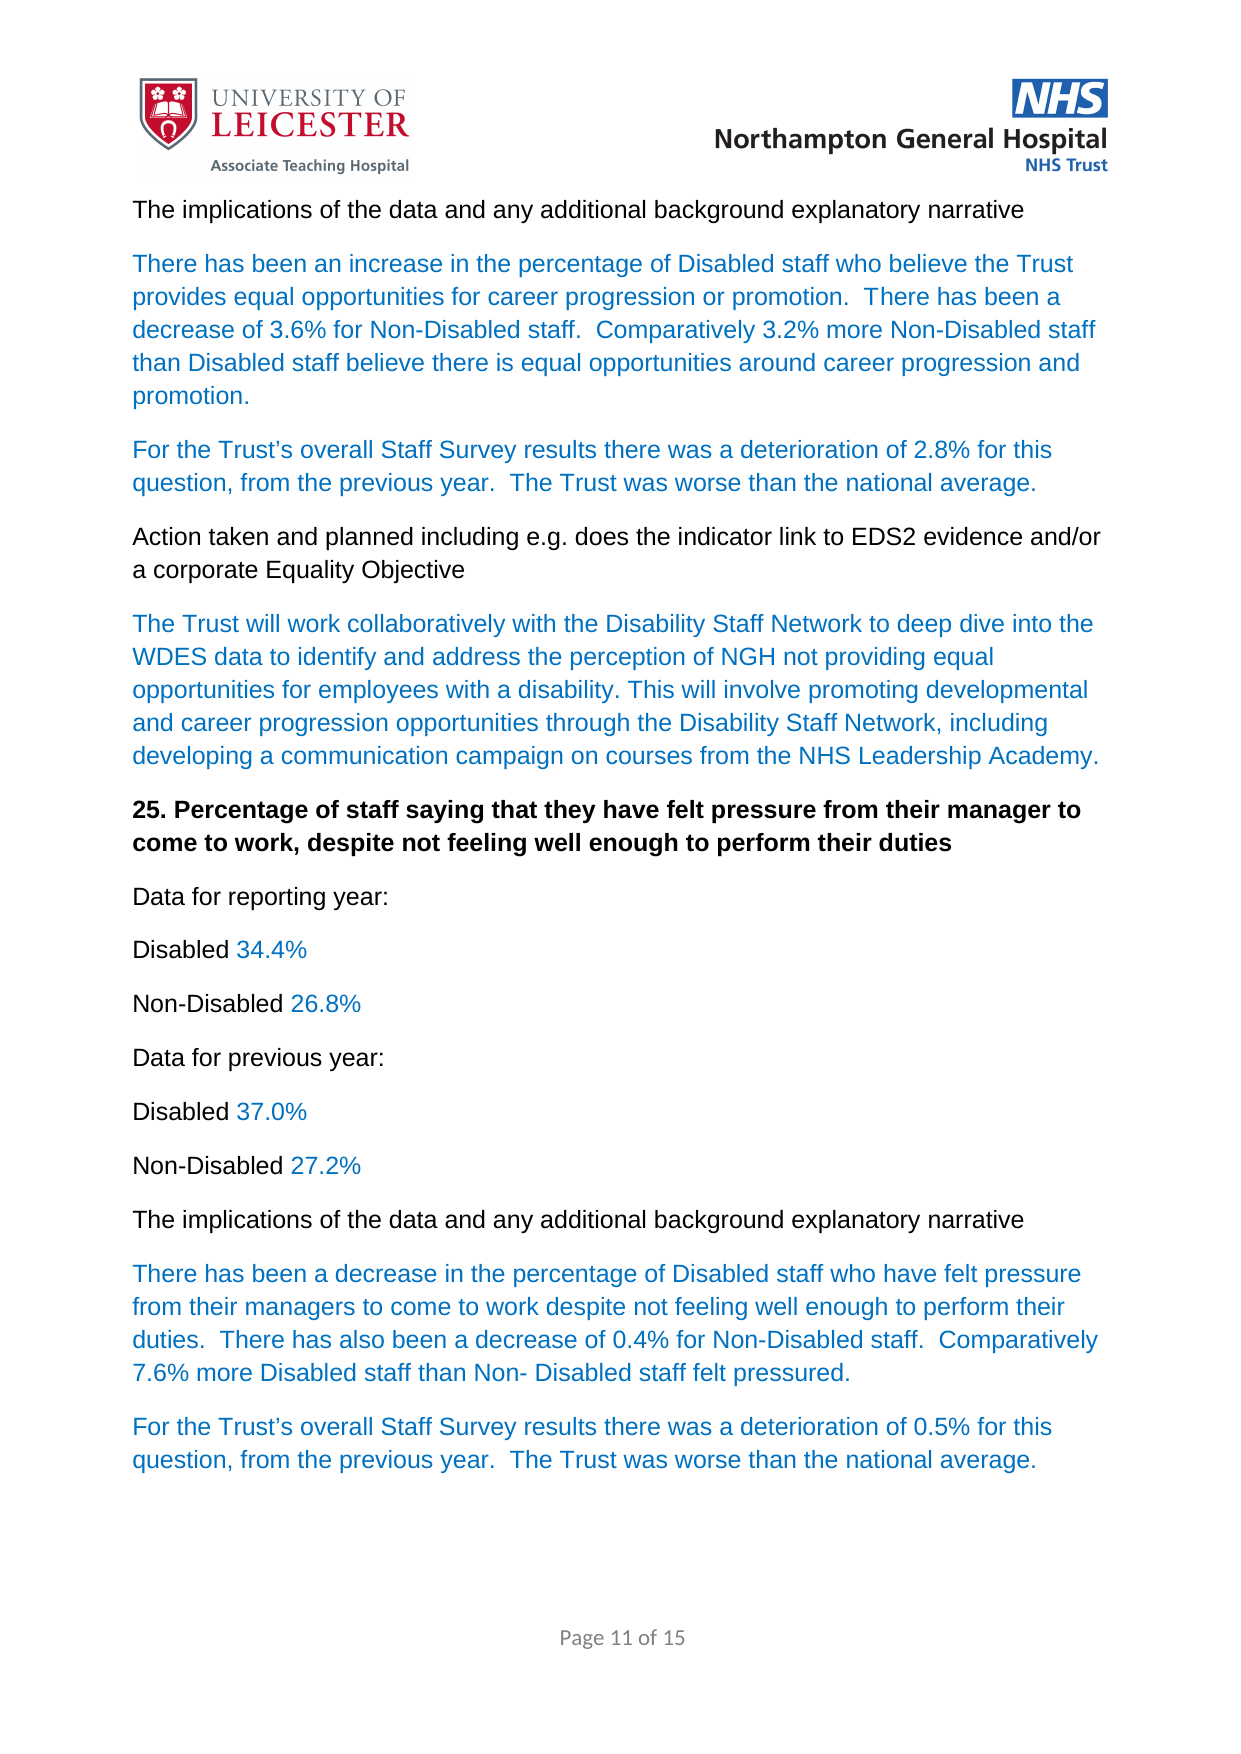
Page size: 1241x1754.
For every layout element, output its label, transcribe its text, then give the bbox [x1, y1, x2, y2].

text The Trust will work collaboratively with the Disability Staff Network to deep dive into the WDES data to identify and address the perception of NGH not providing equal opportunities for employees with a disability. This will involve promoting developmental and career progression opportunities through the Disability Staff Network, including developing a communication campaign on courses from the NHS Leadership Academy. [132, 609, 1113, 770]
text The implications of the data and any additional background explanatory narrative [132, 195, 1113, 224]
text The implications of the data and any additional background explanatory narrative [132, 1205, 1113, 1233]
text Action taken and planned including e.g. does the indicator link to EDS2 evidence and/or a corporate Equality Objective [132, 522, 1113, 584]
picture [136, 75, 413, 177]
text Data for reporting year: [132, 882, 1113, 910]
text For the Trust’s overall Staff Survey results there was a deterioration of 2.8% for this question, from the previous year. The Trust was worse than the national average. [132, 435, 1113, 497]
text Non-Disabled 27.2% [132, 1151, 1113, 1180]
text There has been an increase in the percentage of Disabled staff who believe the Trust provides equal opportunities for career progression or promotion. There has been a decrease of 3.6% for Non-Disabled staff. Comparatively 3.2% more Non-Disabled staff than Disabled staff believe there is equal opportunities around career progression and promotion. [132, 249, 1113, 410]
text Non-Disabled 26.8% [132, 989, 1113, 1018]
text Disabled 34.4% [132, 936, 1113, 964]
text Data for previous year: [132, 1043, 1113, 1072]
text For the Trust’s overall Staff Survey results there was a deterioration of 0.5% for this question, from the previous year. The Trust was worse than the national average. [132, 1412, 1113, 1473]
text 25. Percentage of staff saying that they have felt pressure from their manager to come to work, despite not feeling well enough to perform their duties [132, 795, 1113, 857]
text Disabled 37.0% [132, 1097, 1113, 1126]
text There has been a decrease in the percentage of Disabled staff who have felt pressure from their managers to come to work despite not feeling well enough to perform their duties. There has also been a decrease of 0.4% for Non-Disabled staff. Comparatively 7.6% more Disabled staff than Non- Disabled staff felt pressured. [132, 1259, 1113, 1386]
picture [712, 75, 1113, 177]
